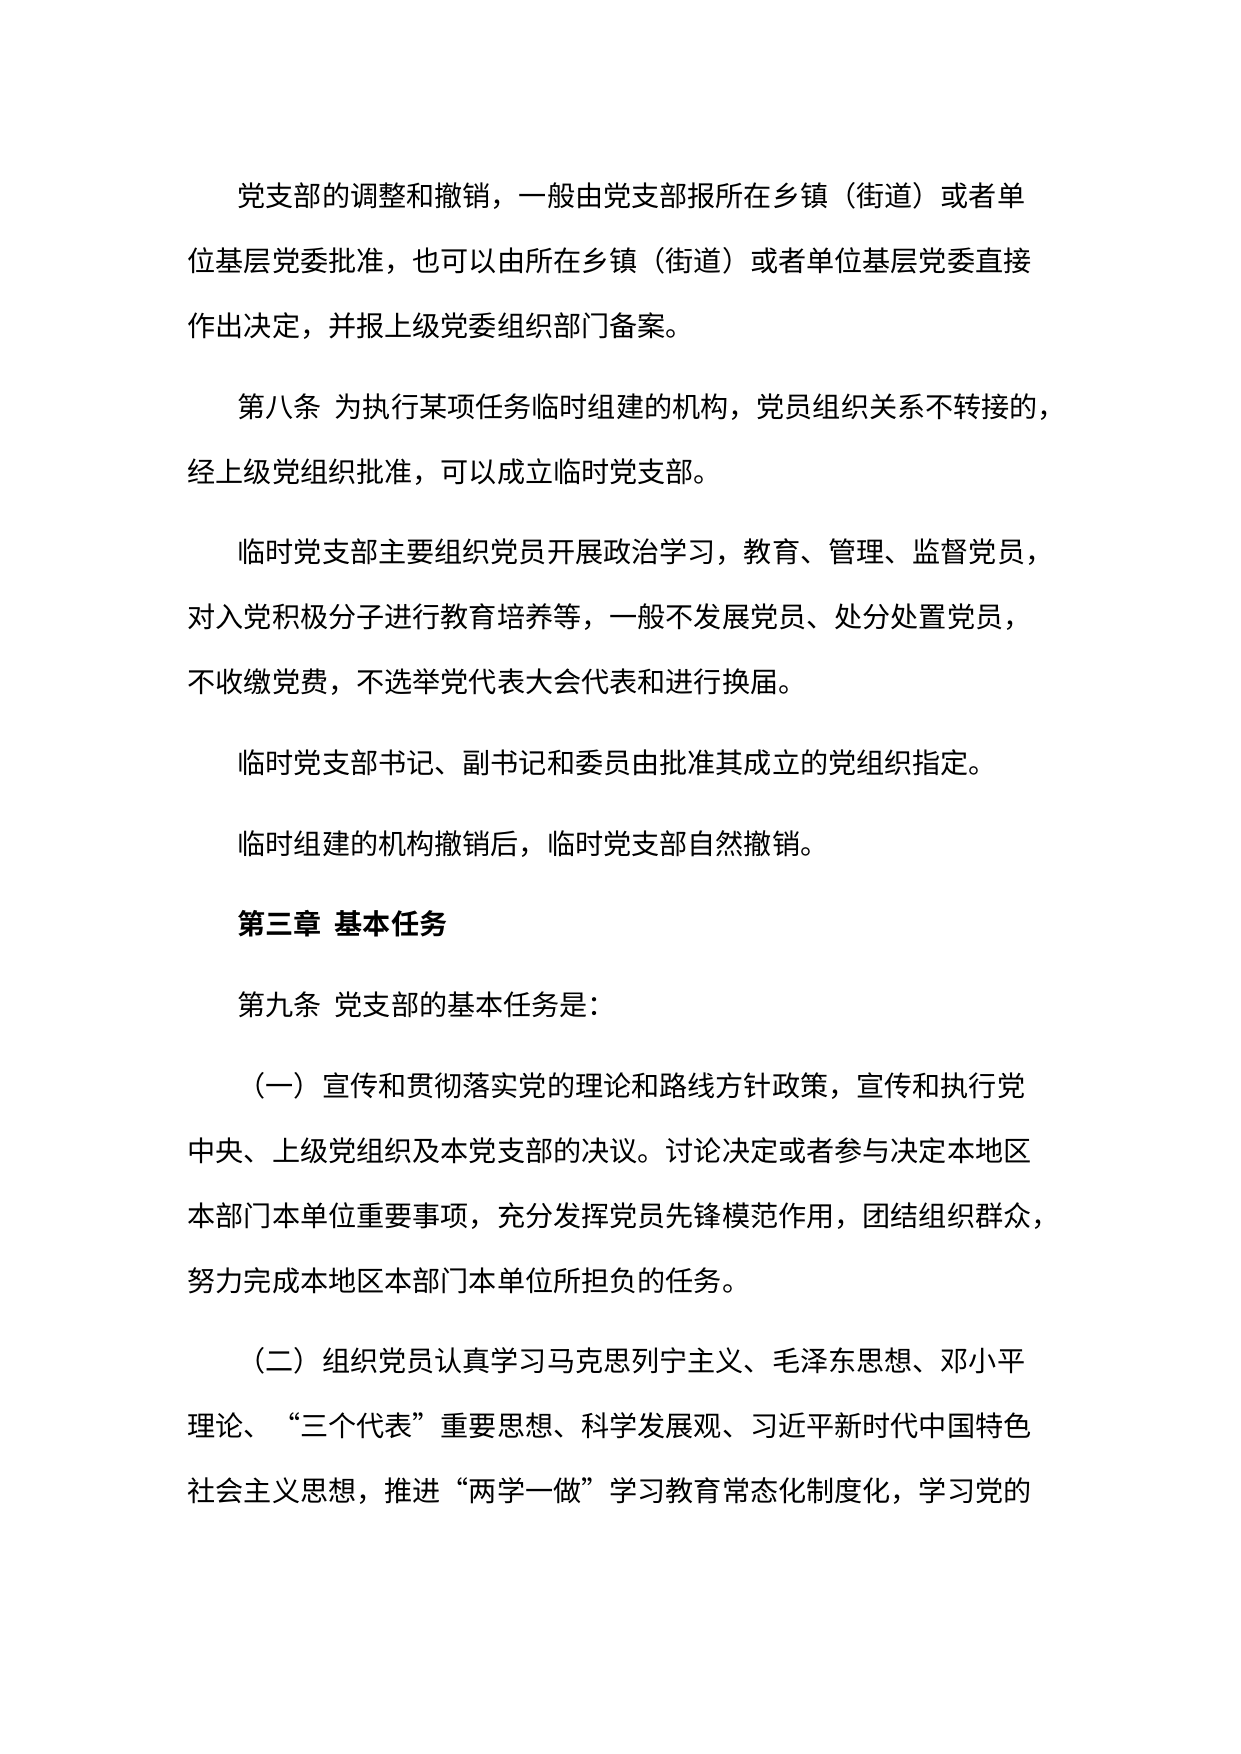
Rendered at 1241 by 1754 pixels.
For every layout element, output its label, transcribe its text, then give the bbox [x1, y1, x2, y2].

text 第三章 基本任务 [187, 890, 1053, 955]
text 第九条 党支部的基本任务是： [187, 971, 1053, 1036]
text 临时党支部主要组织党员开展政治学习，教育、管理、监督党员，对入党积极分子进行教育培养等，一般不发展党员、处分处置党员，不收缴党费，不选举党代表大会代表和进行换届。 [187, 518, 1053, 713]
text 临时党支部书记、副书记和委员由批准其成立的党组织指定。 [187, 729, 1053, 794]
text （一）宣传和贯彻落实党的理论和路线方针政策，宣传和执行党中央、上级党组织及本党支部的决议。讨论决定或者参与决定本地区本部门本单位重要事项，充分发挥党员先锋模范作用，团结组织群众，努力完成本地区本部门本单位所担负的任务。 [187, 1051, 1053, 1311]
text 党支部的调整和撤销，一般由党支部报所在乡镇（街道）或者单位基层党委批准，也可以由所在乡镇（街道）或者单位基层党委直接作出决定，并报上级党委组织部门备案。 [187, 162, 1053, 357]
text 第八条 为执行某项任务临时组建的机构，党员组织关系不转接的，经上级党组织批准，可以成立临时党支部。 [187, 373, 1053, 503]
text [187, 1327, 1053, 1522]
text 临时组建的机构撤销后，临时党支部自然撤销。 [187, 809, 1053, 874]
